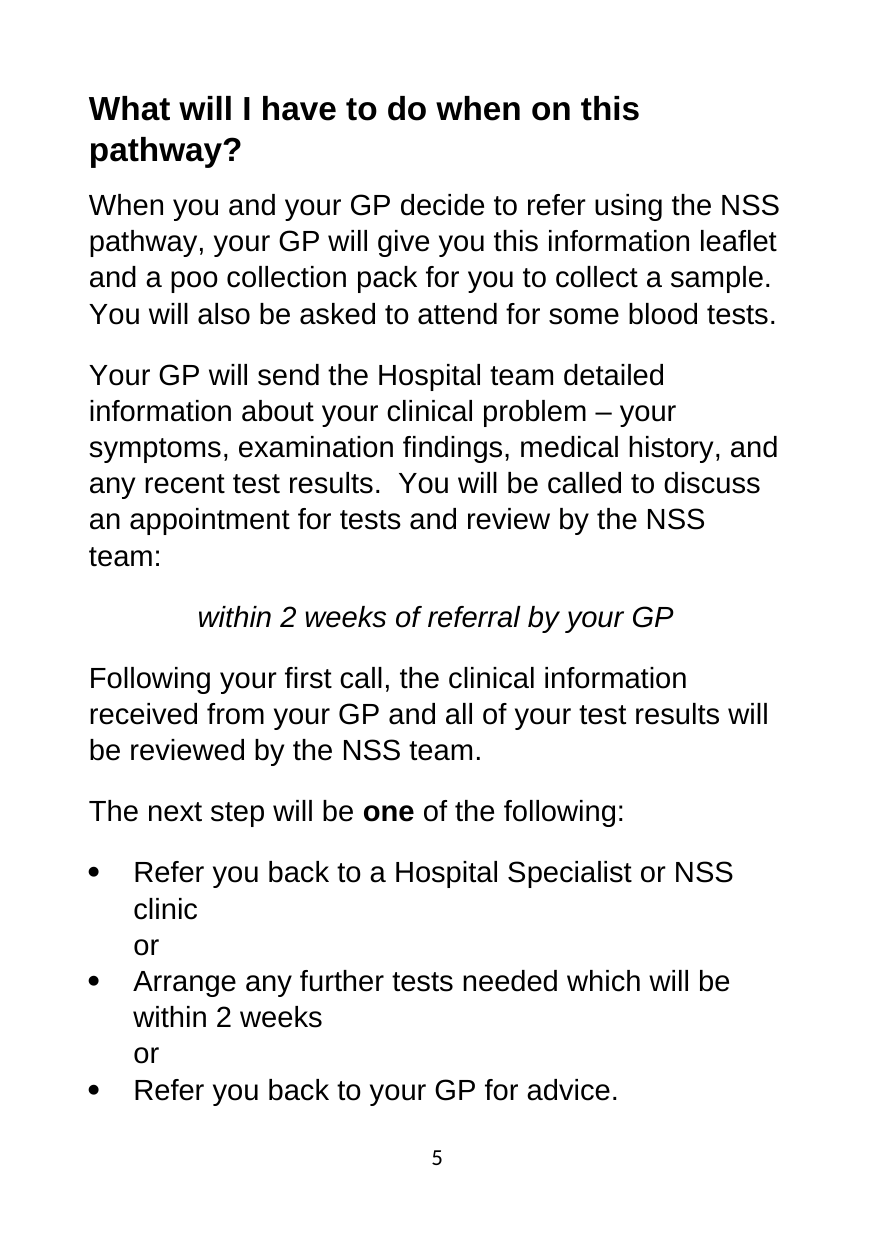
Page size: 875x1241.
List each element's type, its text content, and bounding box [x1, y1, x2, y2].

list Arrange any further tests needed which will be within 2 weeks [89, 964, 785, 1034]
text When you and your GP decide to refer using the NSS pathway, your GP will give you this information leaflet and a poo collection pack for you to collect a sample. You will also be asked to attend for some blood tests. [89, 188, 785, 330]
list or [133, 1037, 785, 1070]
list Refer you back to a Hospital Specialist or NSS clinic [89, 855, 785, 925]
text within 2 weeks of referral by your GP [89, 600, 785, 633]
text Your GP will send the Hospital team detailed information about your clinical problem – your symptoms, examination findings, medical history, and any recent test results. You will be called to discuss an appointment for tests and review by the NSS team: [89, 358, 785, 572]
text What will I have to do when on this pathway? [89, 89, 785, 168]
text Following your first call, the clinical information received from your GP and all of your test results will be reviewed by the NSS team. [89, 661, 785, 767]
list or [133, 928, 785, 961]
text The next step will be one of the following: [89, 794, 785, 828]
list Refer you back to your GP for advice. [89, 1073, 785, 1106]
